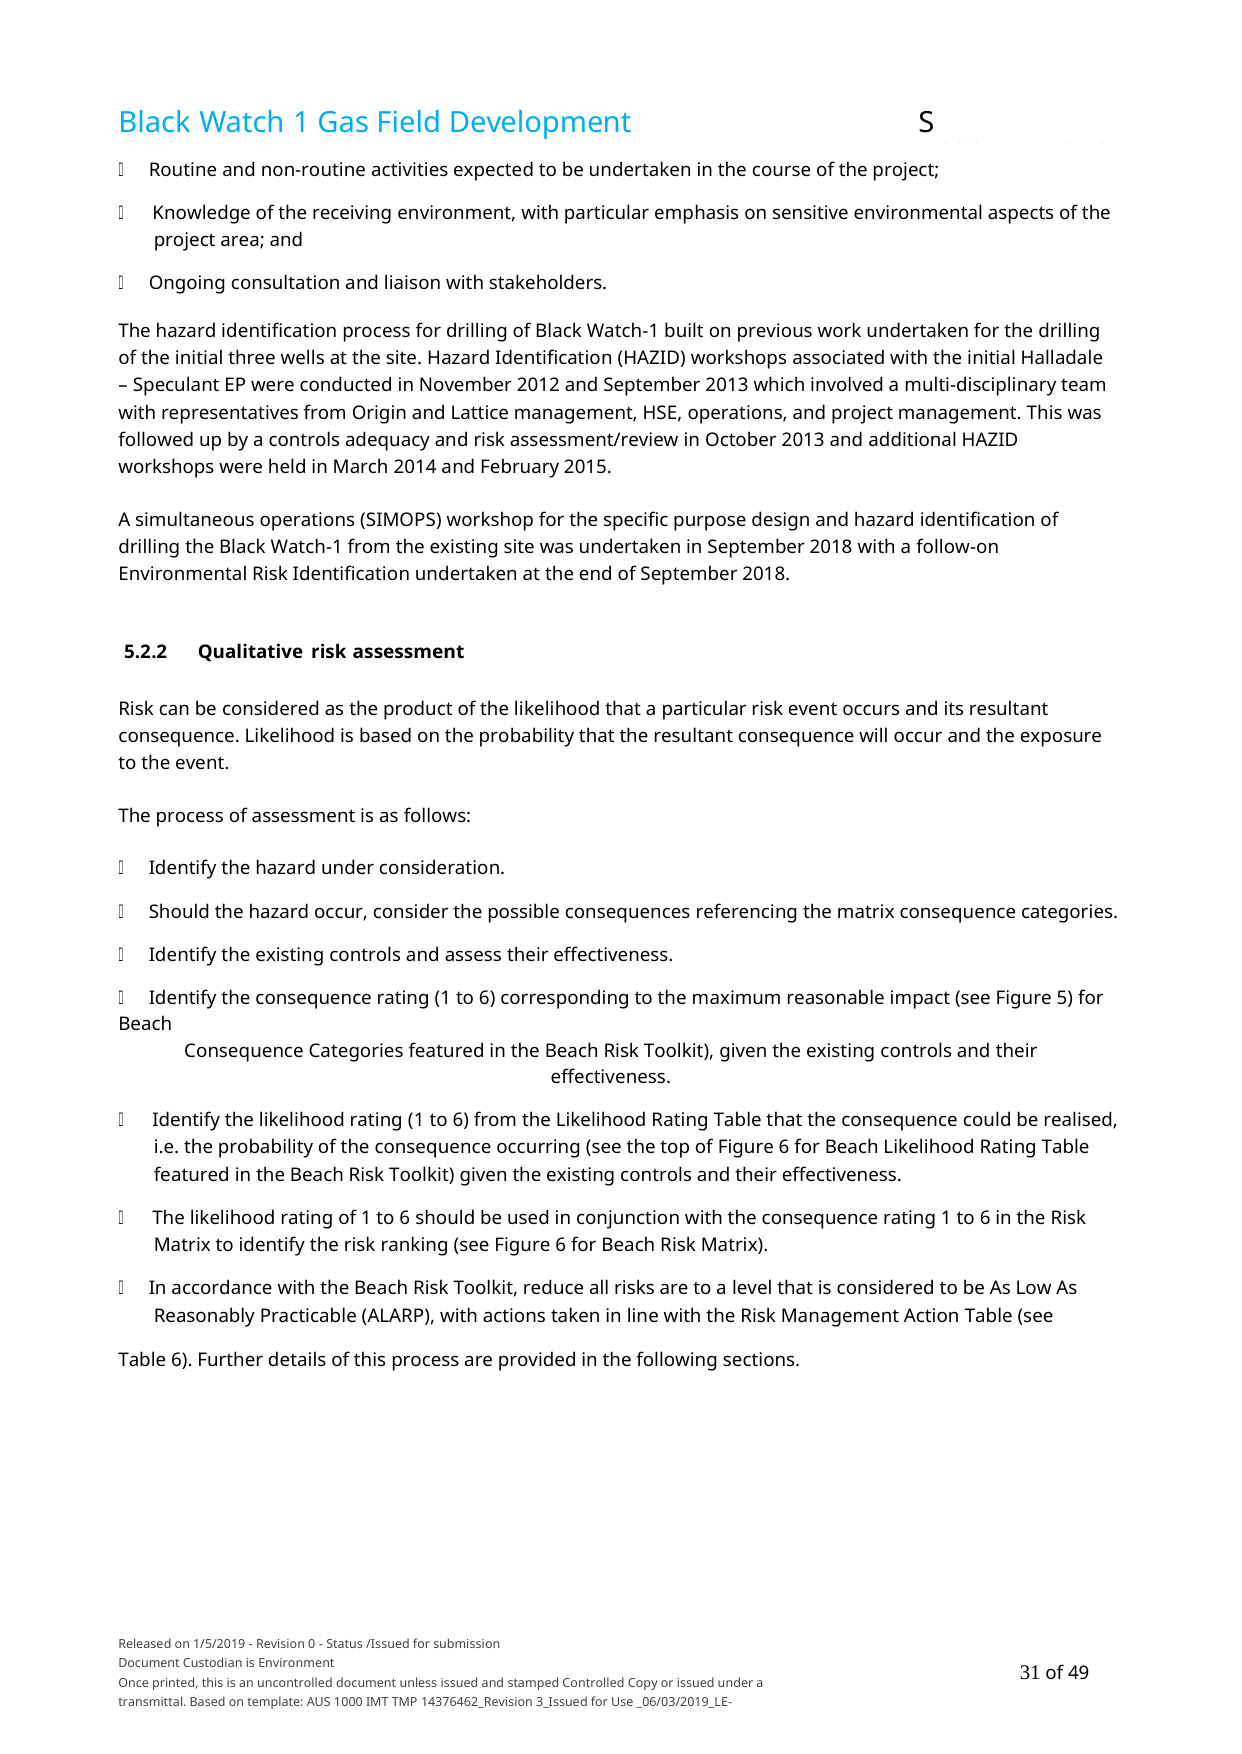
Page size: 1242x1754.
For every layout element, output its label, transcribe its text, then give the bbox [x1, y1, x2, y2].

text  Ongoing consultation and liaison with stakeholders. [118, 270, 1135, 295]
text  Identify the consequence rating (1 to 6) corresponding to the maximum reasonable impact (see Figure 5) for Beach [118, 984, 1135, 1036]
text  In accordance with the Beach Risk Toolkit, reduce all risks are to a level that is considered to be As Low As [118, 1274, 1135, 1300]
text  Should the hazard occur, consider the possible consequences referencing the matrix consequence categories. [118, 898, 1135, 924]
text The process of assessment is as follows: [118, 802, 1135, 827]
text Consequence Categories featured in the Beach Risk Toolkit), given the existing controls and their effectiveness. [150, 1038, 1071, 1089]
text  Identify the likelihood rating (1 to 6) from the Likelihood Rating Table that the consequence could be realised, i.e. the probability of the consequence occurring (see the top of Figure 6 for Beach Likelihood Rating Table featured in the Beach Risk Toolkit) given the existing controls and their effectiveness. [118, 1106, 1125, 1187]
text The hazard identification process for drilling of Black Watch-1 built on previous work undertaken for the drilling of the initial three wells at the site. Hazard Identification (HAZID) workshops associated with the initial Halladale – Speculant EP were conducted in November 2012 and September 2013 which involved a multi-disciplinary team with representatives from Origin and Lattice management, HSE, operations, and project management. This was followed up by a controls adequacy and risk assessment/review in October 2013 and additional HAZID workshops were held in March 2014 and February 2015. [118, 317, 1115, 479]
text  Knowledge of the receiving environment, with particular emphasis on sensitive environmental aspects of the project area; and [118, 199, 1114, 252]
text Risk can be considered as the product of the likelihood that a particular risk event occurs and its resultant consequence. Likelihood is based on the probability that the resultant consequence will occur and the exposure to the event. [118, 695, 1111, 775]
text  Routine and non-routine activities expected to be undertaken in the course of the project; [118, 156, 1135, 182]
text  Identify the hazard under consideration. [118, 854, 1135, 880]
subtitle 5.2.2 Qualitative risk assessment [124, 638, 1135, 663]
text  The likelihood rating of 1 to 6 should be used in conjunction with the consequence rating 1 to 6 in the Risk Matrix to identify the risk ranking (see Figure 6 for Beach Risk Matrix). [118, 1204, 1121, 1257]
text A simultaneous operations (SIMOPS) workshop for the specific purpose design and hazard identification of drilling the Black Watch-1 from the existing site was undertaken in September 2018 with a follow-on Environmental Risk Identification undertaken at the end of September 2018. [118, 506, 1099, 586]
text  Identify the existing controls and assess their effectiveness. [118, 942, 1135, 967]
text Reasonably Practicable (ALARP), with actions taken in line with the Risk Management Action Table (see Table 6). Further details of this process are provided in the following sections. [118, 1302, 1080, 1372]
